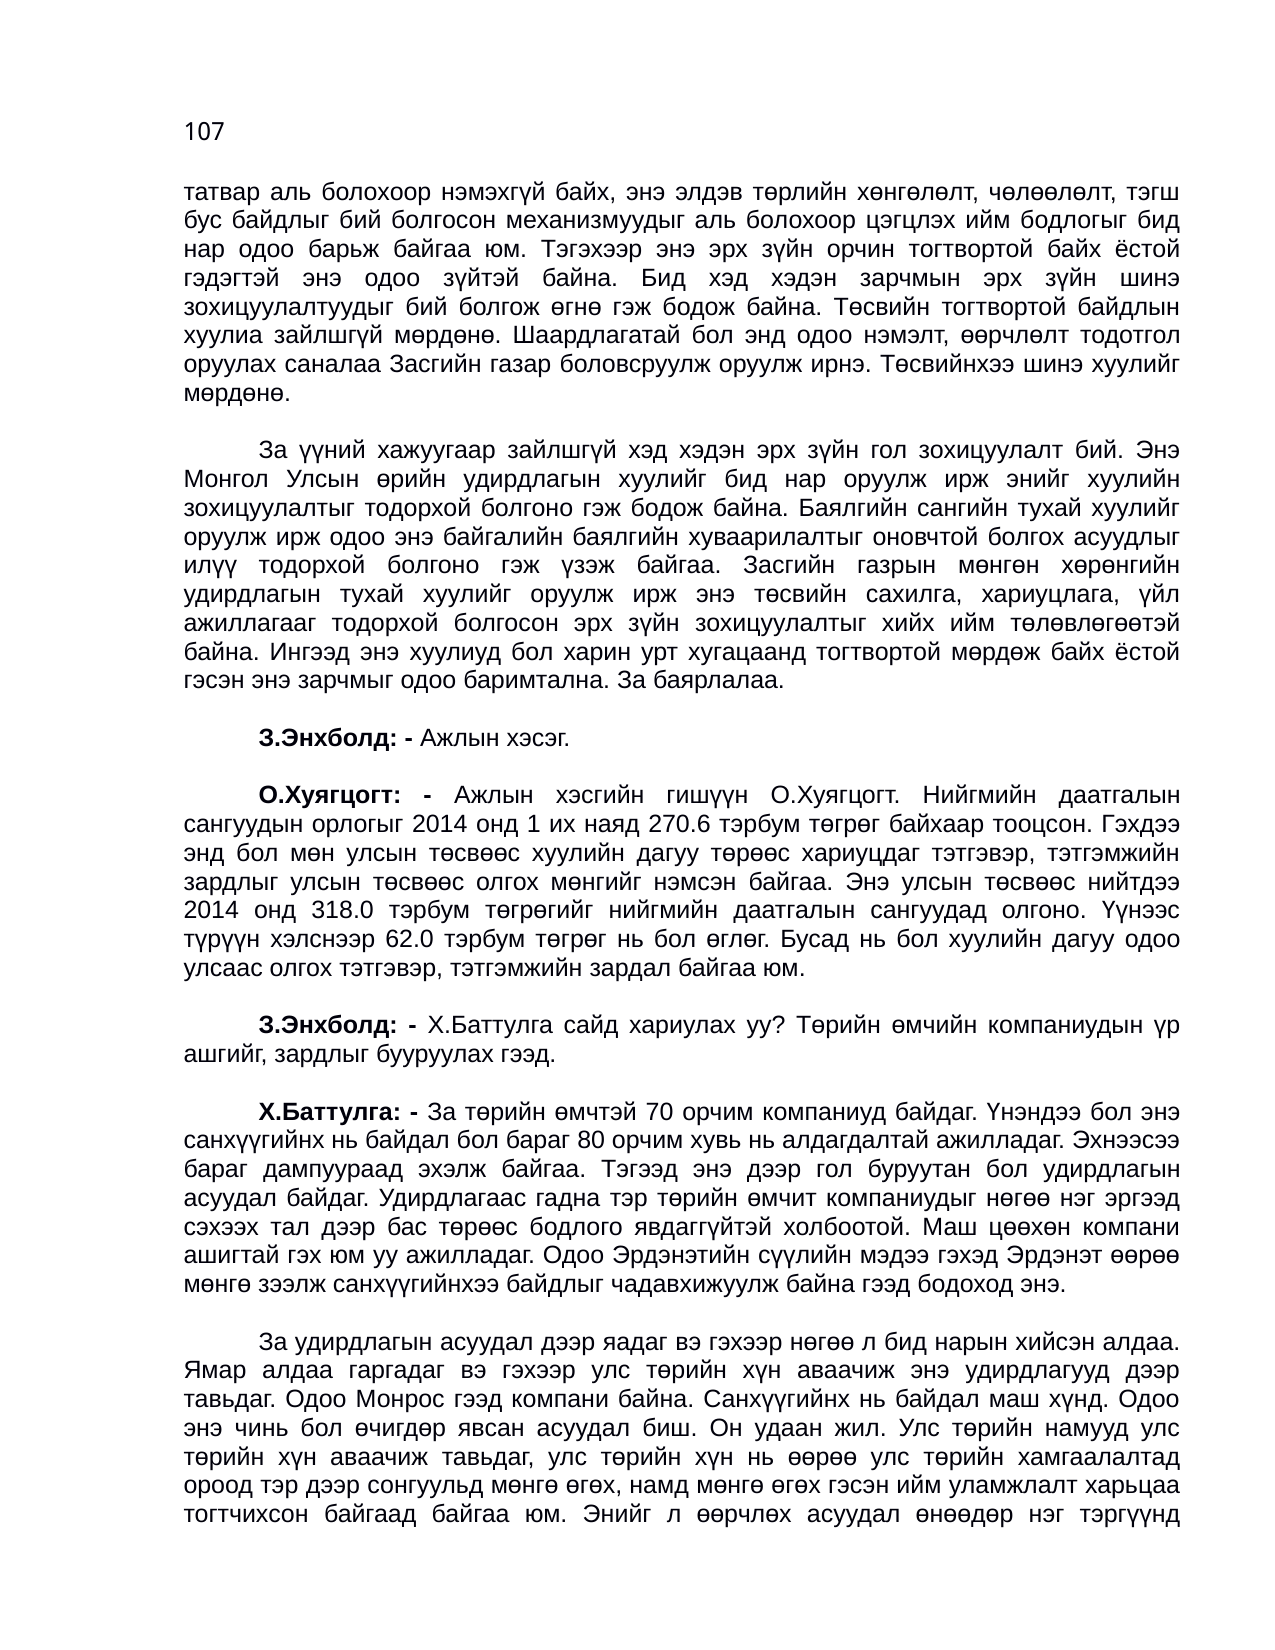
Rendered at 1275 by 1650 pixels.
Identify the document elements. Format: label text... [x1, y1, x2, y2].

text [183, 1327, 1181, 1528]
text За үүний хажуугаар зайлшгүй хэд хэдэн эрх зүйн гол зохицуулалт бий. Энэ Монгол Улсын өрийн удирдлагын хуулийг бид нар оруулж ирж энийг хуулийн зохицуулалтыг тодорхой болгоно гэж бодож байна. Баялгийн сангийн тухай хуулийг оруулж ирж одоо энэ байгалийн баялгийн хуваарилалтыг оновчтой болгох асуудлыг илүү тодорхой болгоно гэж үзэж байгаа. Засгийн газрын мөнгөн хөрөнгийн удирдлагын тухай хуулийг оруулж ирж энэ төсвийн сахилга, хариуцлага, үйл ажиллагааг тодорхой болгосон эрх зүйн зохицуулалтыг хийх ийм төлөвлөгөөтэй байна. Ингээд энэ хуулиуд бол харин урт хугацаанд тогтвортой мөрдөж байх ёстой гэсэн энэ зарчмыг одоо баримтална. За баярлалаа. [183, 435, 1181, 694]
text З.Энхболд: - Х.Баттулга сайд хариулах уу? Төрийн өмчийн компаниудын үр ашгийг, зардлыг бууруулах гээд. [183, 1010, 1181, 1068]
text З.Энхболд: - Ажлын хэсэг. [183, 723, 1181, 752]
text Х.Баттулга: - За төрийн өмчтэй 70 орчим компаниуд байдаг. Үнэндээ бол энэ санхүүгийнх нь байдал бол бараг 80 орчим хувь нь алдагдалтай ажилладаг. Эхнээсээ бараг дампуураад эхэлж байгаа. Тэгээд энэ дээр гол буруутан бол удирдлагын асуудал байдаг. Удирдлагаас гадна тэр төрийн өмчит компаниудыг нөгөө нэг эргээд сэхээх тал дээр бас төрөөс бодлого явдаггүйтэй холбоотой. Маш цөөхөн компани ашигтай гэх юм уу ажилладаг. Одоо Эрдэнэтийн сүүлийн мэдээ гэхэд Эрдэнэт өөрөө мөнгө зээлж санхүүгийнхээ байдлыг чадавхижуулж байна гээд бодоход энэ. [183, 1097, 1181, 1298]
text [183, 177, 1181, 407]
text О.Хуягцогт: - Ажлын хэсгийн гишүүн О.Хуягцогт. Нийгмийн даатгалын сангуудын орлогыг 2014 онд 1 их наяд 270.6 тэрбум төгрөг байхаар тооцсон. Гэхдээ энд бол мөн улсын төсвөөс хуулийн дагуу төрөөс хариуцдаг тэтгэвэр, тэтгэмжийн зардлыг улсын төсвөөс олгох мөнгийг нэмсэн байгаа. Энэ улсын төсвөөс нийтдээ 2014 онд 318.0 тэрбум төгрөгийг нийгмийн даатгалын сангуудад олгоно. Үүнээс түрүүн хэлснээр 62.0 тэрбум төгрөг нь бол өглөг. Бусад нь бол хуулийн дагуу одоо улсаас олгох тэтгэвэр, тэтгэмжийн зардал байгаа юм. [183, 780, 1181, 982]
